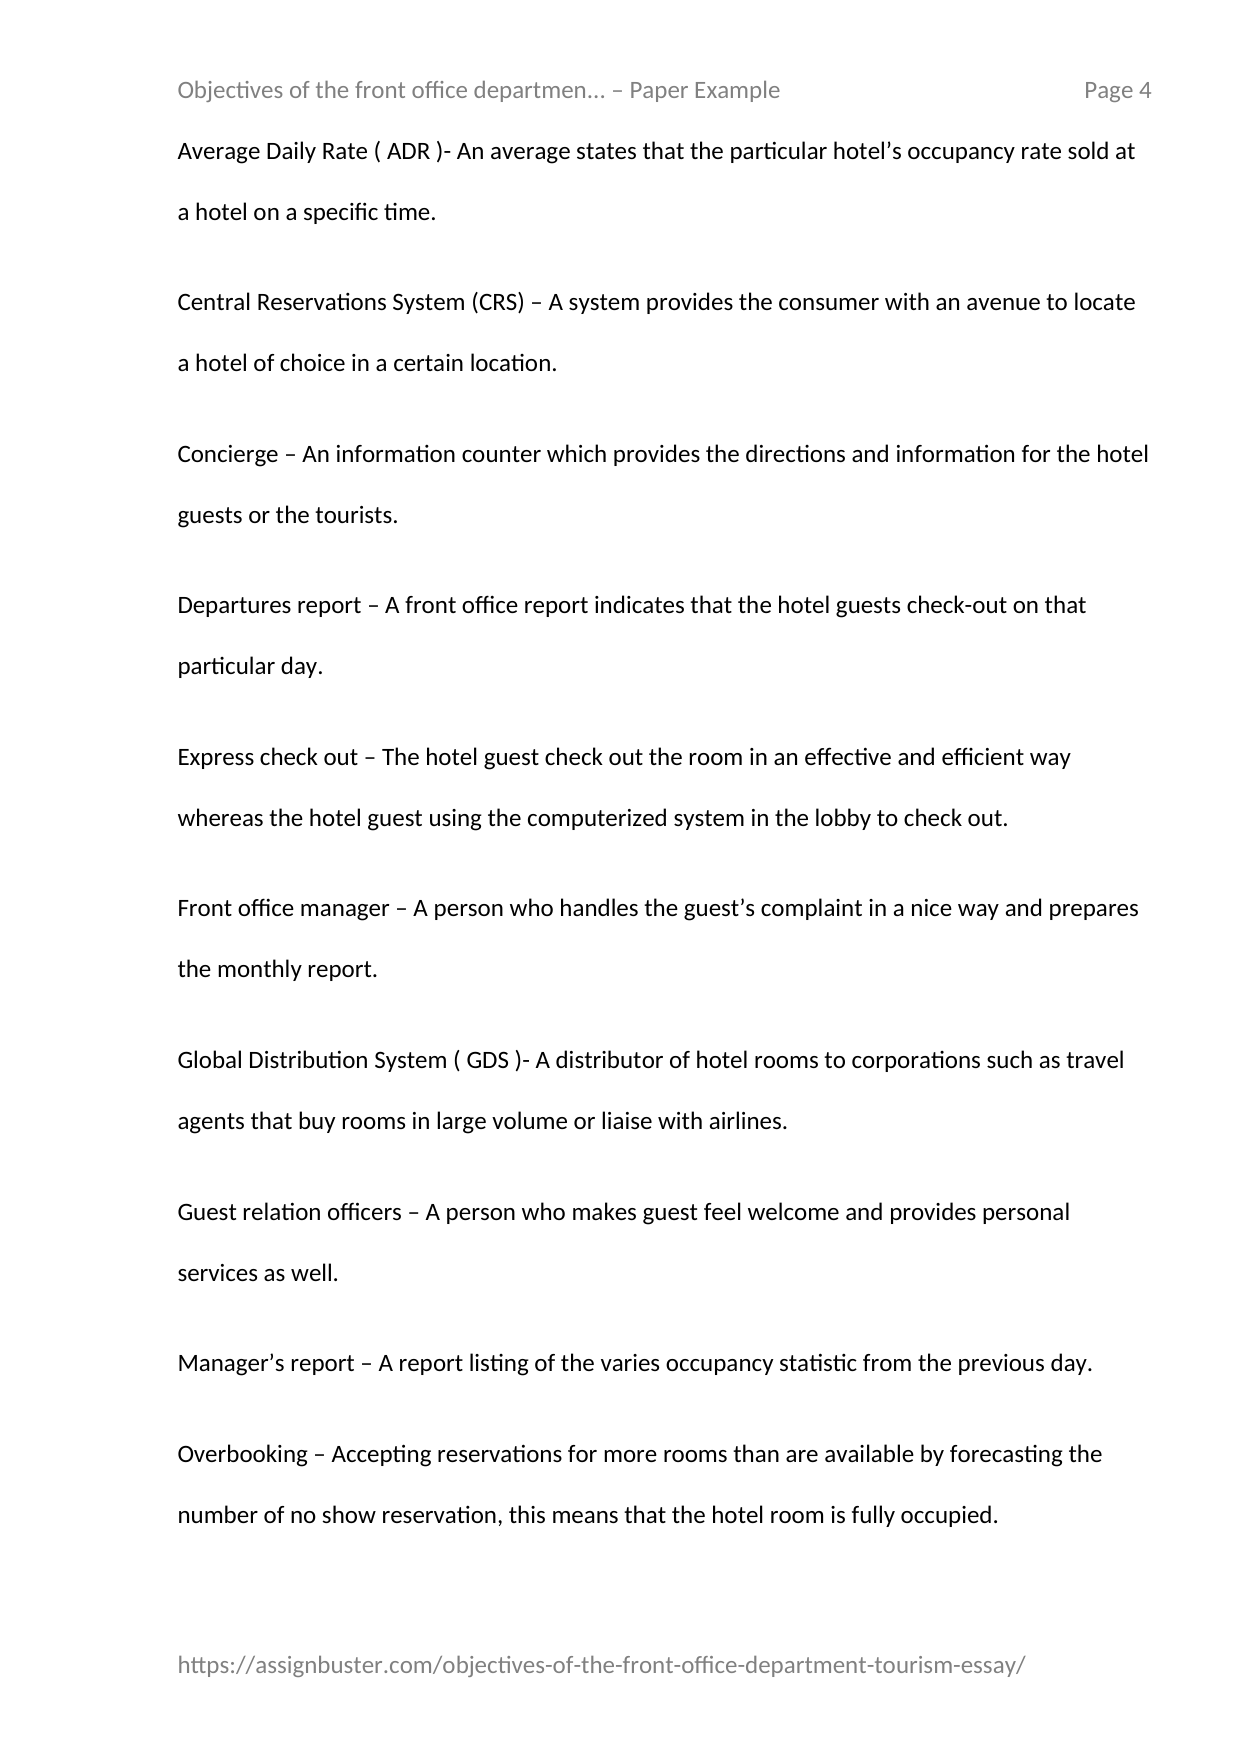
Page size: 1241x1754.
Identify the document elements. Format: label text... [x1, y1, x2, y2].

text Overbooking – Accepting reservations for more rooms than are available by forecasting the number of no show reservation, this means that the hotel room is fully occupied. [177, 1438, 1152, 1529]
text Central Reservations System (CRS) – A system provides the consumer with an avenue to locate a hotel of choice in a certain location. [177, 286, 1152, 378]
text Manager’s report – A report listing of the varies occupancy statistic from the previous day. [177, 1347, 1152, 1378]
text Express check out – The hotel guest check out the room in an effective and efficient way whereas the hotel guest using the computerized system in the lobby to check out. [177, 741, 1152, 833]
text Departures report – A front office report indicates that the hotel guests check-out on that particular day. [177, 589, 1152, 681]
text Front office manager – A person who handles the guest’s complaint in a nice way and prepares the monthly report. [177, 893, 1152, 984]
text Guest relation officers – A person who makes guest feel welcome and provides personal services as well. [177, 1196, 1152, 1287]
text Global Distribution System ( GDS )- A distributor of hotel rooms to corporations such as travel agents that buy rooms in large volume or liaise with airlines. [177, 1044, 1152, 1136]
text Average Daily Rate ( ADR )- An average states that the particular hotel’s occupancy rate sold at a hotel on a specific time. [177, 135, 1152, 226]
text Concierge – An information counter which provides the directions and information for the hotel guests or the tourists. [177, 438, 1152, 529]
